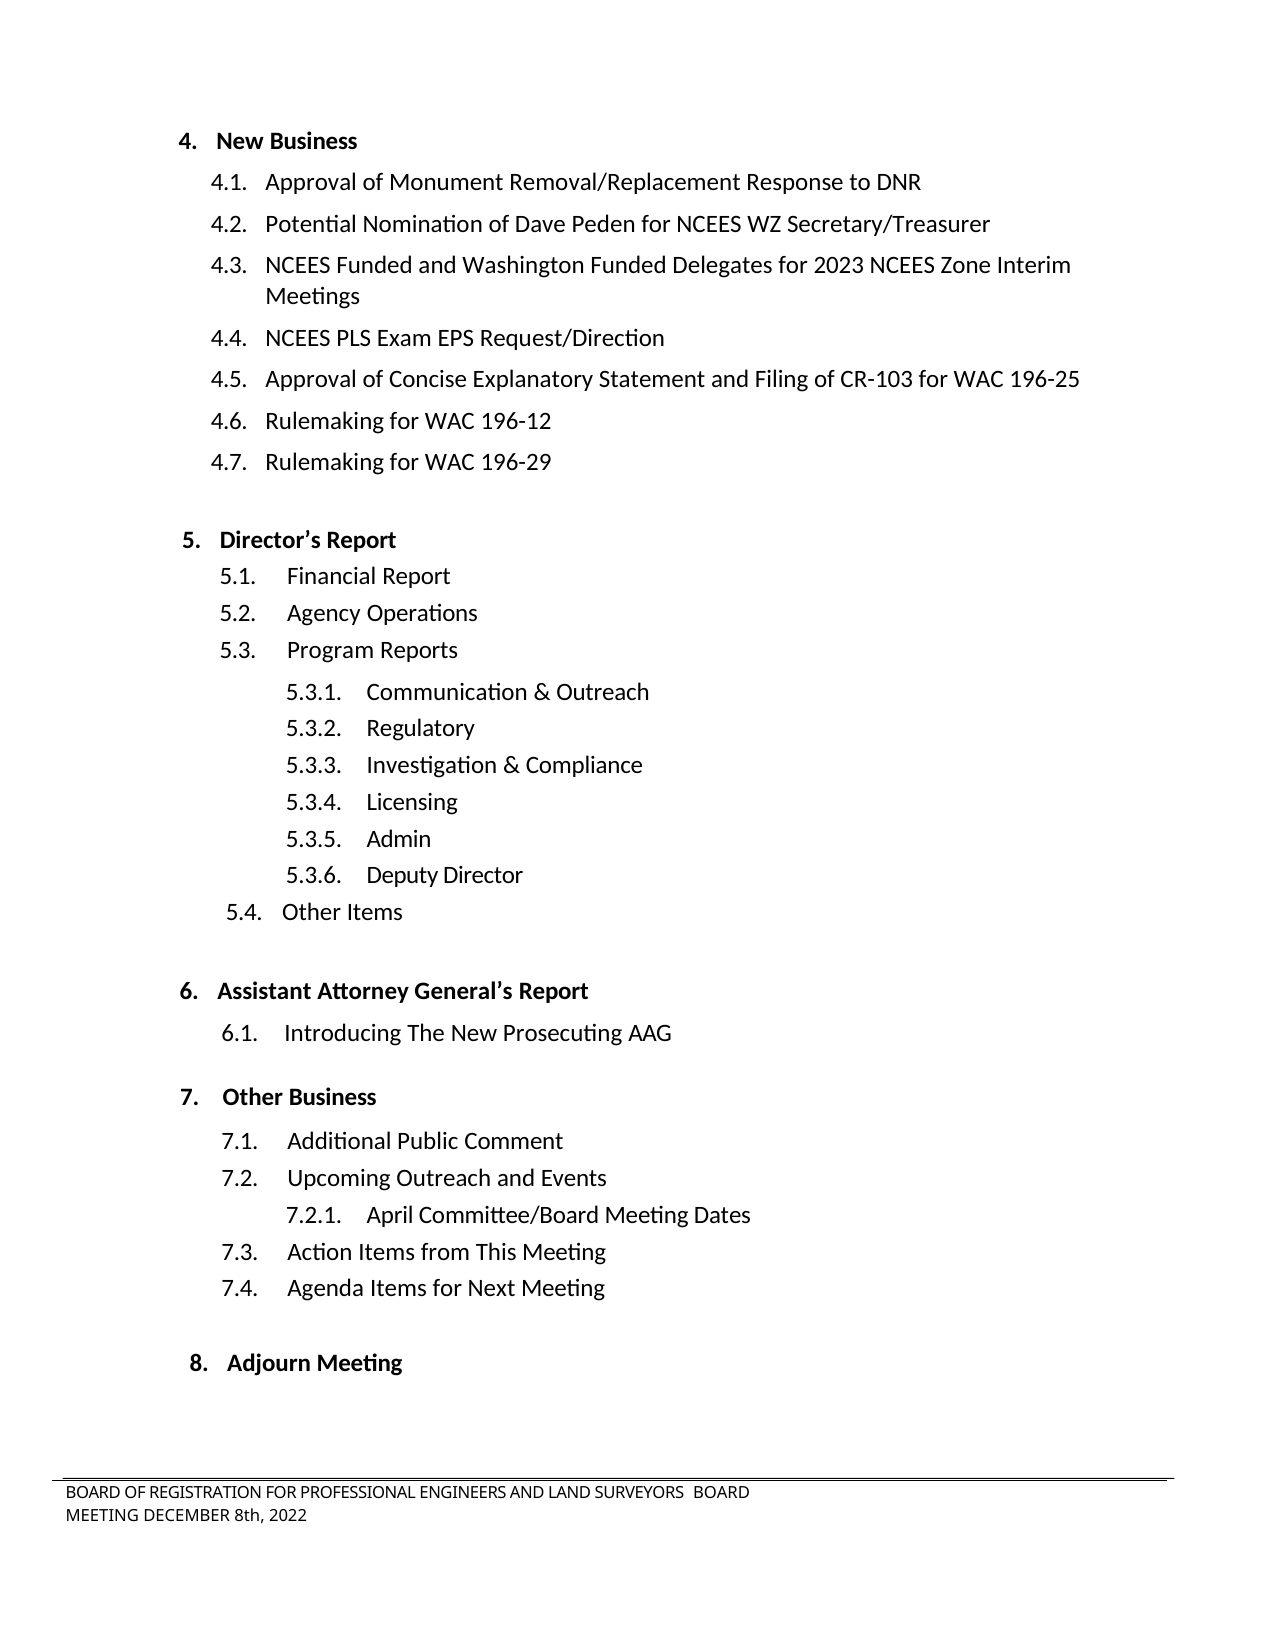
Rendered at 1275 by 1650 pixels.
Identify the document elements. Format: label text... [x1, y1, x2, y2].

list Potential Nomination of Dave Peden for NCEES WZ Secretary/Treasurer [211, 208, 1167, 238]
list Admin [286, 823, 1167, 853]
subtitle New Business [178, 125, 1167, 155]
subtitle Assistant Attorney General’s Report [179, 975, 1167, 1006]
list Introducing The New Prosecuting AAG [221, 1017, 1167, 1048]
list Communication & Outreach [286, 676, 1167, 706]
list Other Items [226, 896, 1167, 927]
list Upcoming Outreach and Events [221, 1162, 1167, 1193]
list NCEES Funded and Washington Funded Delegates for 2023 NCEES Zone Interim Meetings [211, 249, 1167, 311]
subtitle Other Business [180, 1081, 1167, 1112]
text BOARD OF REGISTRATION FOR PROFESSIONAL ENGINEERS AND LAND SURVEYORS BOARD MEETING DECEMBER 8th, 2022 [65, 1481, 801, 1526]
subtitle Adjourn Meeting [189, 1347, 1167, 1377]
list Licensing [286, 786, 1167, 817]
list Approval of Concise Explanatory Statement and Filing of CR-103 for WAC 196-25 [211, 363, 1167, 394]
list Regulatory [286, 713, 1167, 743]
list Agenda Items for Next Meeting [221, 1273, 1167, 1303]
list Rulemaking for WAC 196-12 [211, 405, 1167, 435]
list Agency Operations [219, 597, 1167, 628]
subtitle Director’s Report [182, 524, 1167, 554]
list Rulemaking for WAC 196-29 [211, 446, 1167, 477]
list Deputy Director [286, 860, 1167, 890]
list Financial Report [219, 561, 1167, 591]
list Approval of Monument Removal/Replacement Response to DNR [211, 166, 1167, 197]
list Additional Public Comment [221, 1126, 1167, 1156]
list Action Items from This Meeting [221, 1236, 1167, 1266]
list Program Reports [219, 634, 1167, 664]
list Investigation & Compliance [286, 749, 1167, 780]
list April Committee/Board Meeting Dates [286, 1199, 1167, 1229]
list NCEES PLS Exam EPS Request/Direction [211, 322, 1167, 352]
